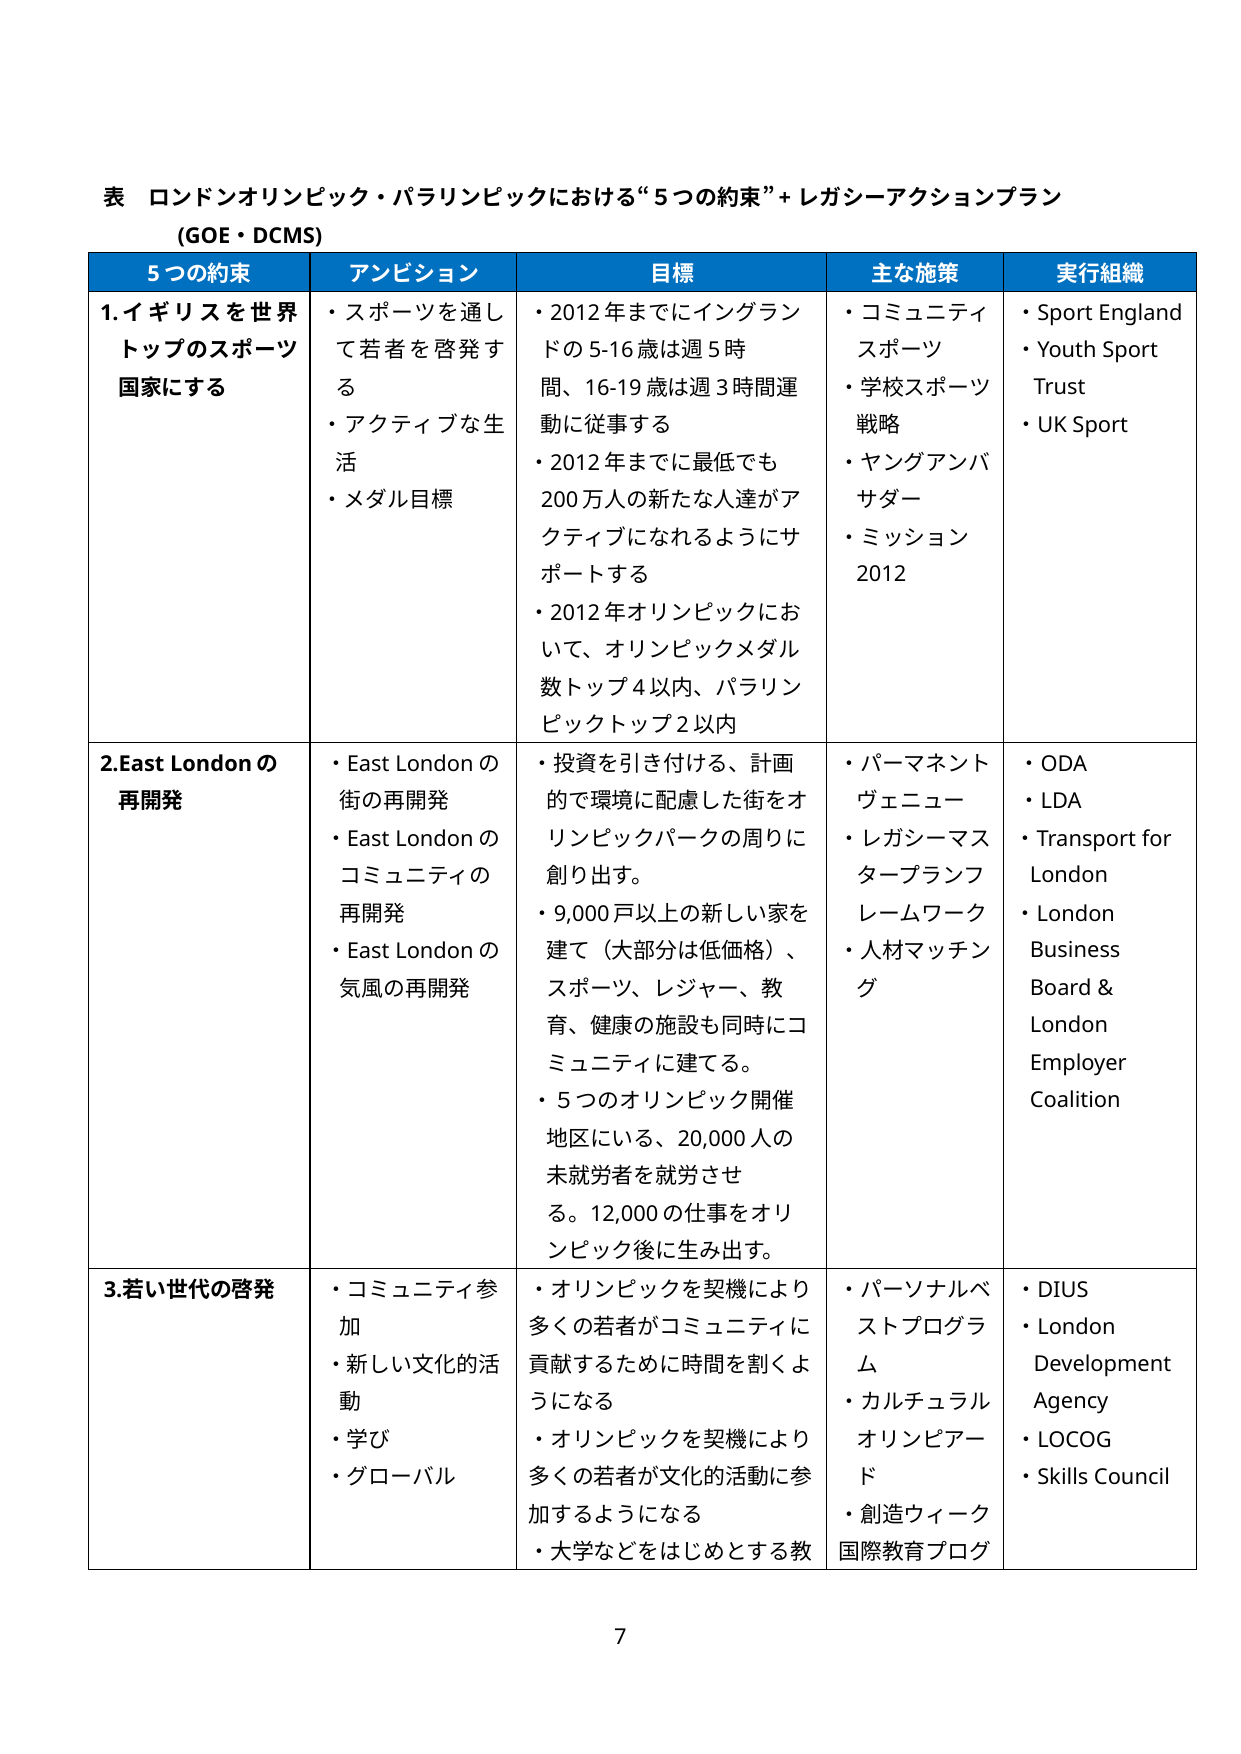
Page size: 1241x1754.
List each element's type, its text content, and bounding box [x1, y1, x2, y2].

table_cell 2.East Londonの再開発 [89, 743, 309, 1268]
table_cell ・コミュニティスポーツ ・学校スポーツ戦略 ・ヤングアンバサダー ・ミッション2012 [827, 292, 1003, 742]
table_cell 1.イギリスを世界トップのスポーツ国家にする [89, 292, 309, 742]
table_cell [1004, 1269, 1196, 1569]
table_cell ・ODA ・LDA ・Transport for London ・London Business Board & London Employer Coalition [1004, 743, 1196, 1268]
table_header 5つの約束 [89, 253, 309, 291]
table_cell ・2012年までにイングランドの5-16歳は週5時間、16-19歳は週3時間運動に従事する ・2012年までに最低でも200万人の新たな人達がアクティブになれるようにサポートする ・2012年オリンピックにおいて、オリンピックメダル数トップ4以内、パラリンピックトップ2以内 [517, 292, 826, 742]
table_header 実行組織 [1004, 253, 1196, 291]
table_header 目標 [517, 253, 826, 291]
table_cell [517, 1269, 826, 1569]
table_cell 3.若い世代の啓発 [89, 1269, 309, 1569]
table_cell ・パーマネントヴェニュー ・レガシーマスタープランフレームワーク ・人材マッチング [827, 743, 1003, 1268]
table_cell ・投資を引き付ける、計画的で環境に配慮した街をオリンピックパークの周りに創り出す。 ・9,000戸以上の新しい家を建て（大部分は低価格）、スポーツ、レジャー、教育、健康の施設も同時にコミュニティに建てる。 ・５つのオリンピック開催地区にいる、20,000人の未就労者を就労させる。12,000の仕事をオリンピック後に生み出す。 [517, 743, 826, 1268]
table_cell ・East Londonの街の再開発 ・East Londonのコミュニティの再開発 ・East Londonの気風の再開発 [311, 743, 516, 1268]
text 表 ロンドンオリンピック・パラリンピックにおける“５つの約束”+ レガシーアクションプラン (GOE・DCMS) [103, 177, 1063, 252]
table_header 主な施策 [827, 253, 1003, 291]
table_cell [827, 1269, 1003, 1569]
table_cell ・スポーツを通して若者を啓発する ・アクティブな生活 ・メダル目標 [311, 292, 516, 742]
table_cell ・Sport England ・Youth Sport Trust ・UK Sport [1004, 292, 1196, 742]
table_header アンビション [311, 253, 516, 291]
table_cell ・コミュニティ参加 ・新しい文化的活動 ・学び ・グローバル [311, 1269, 516, 1569]
